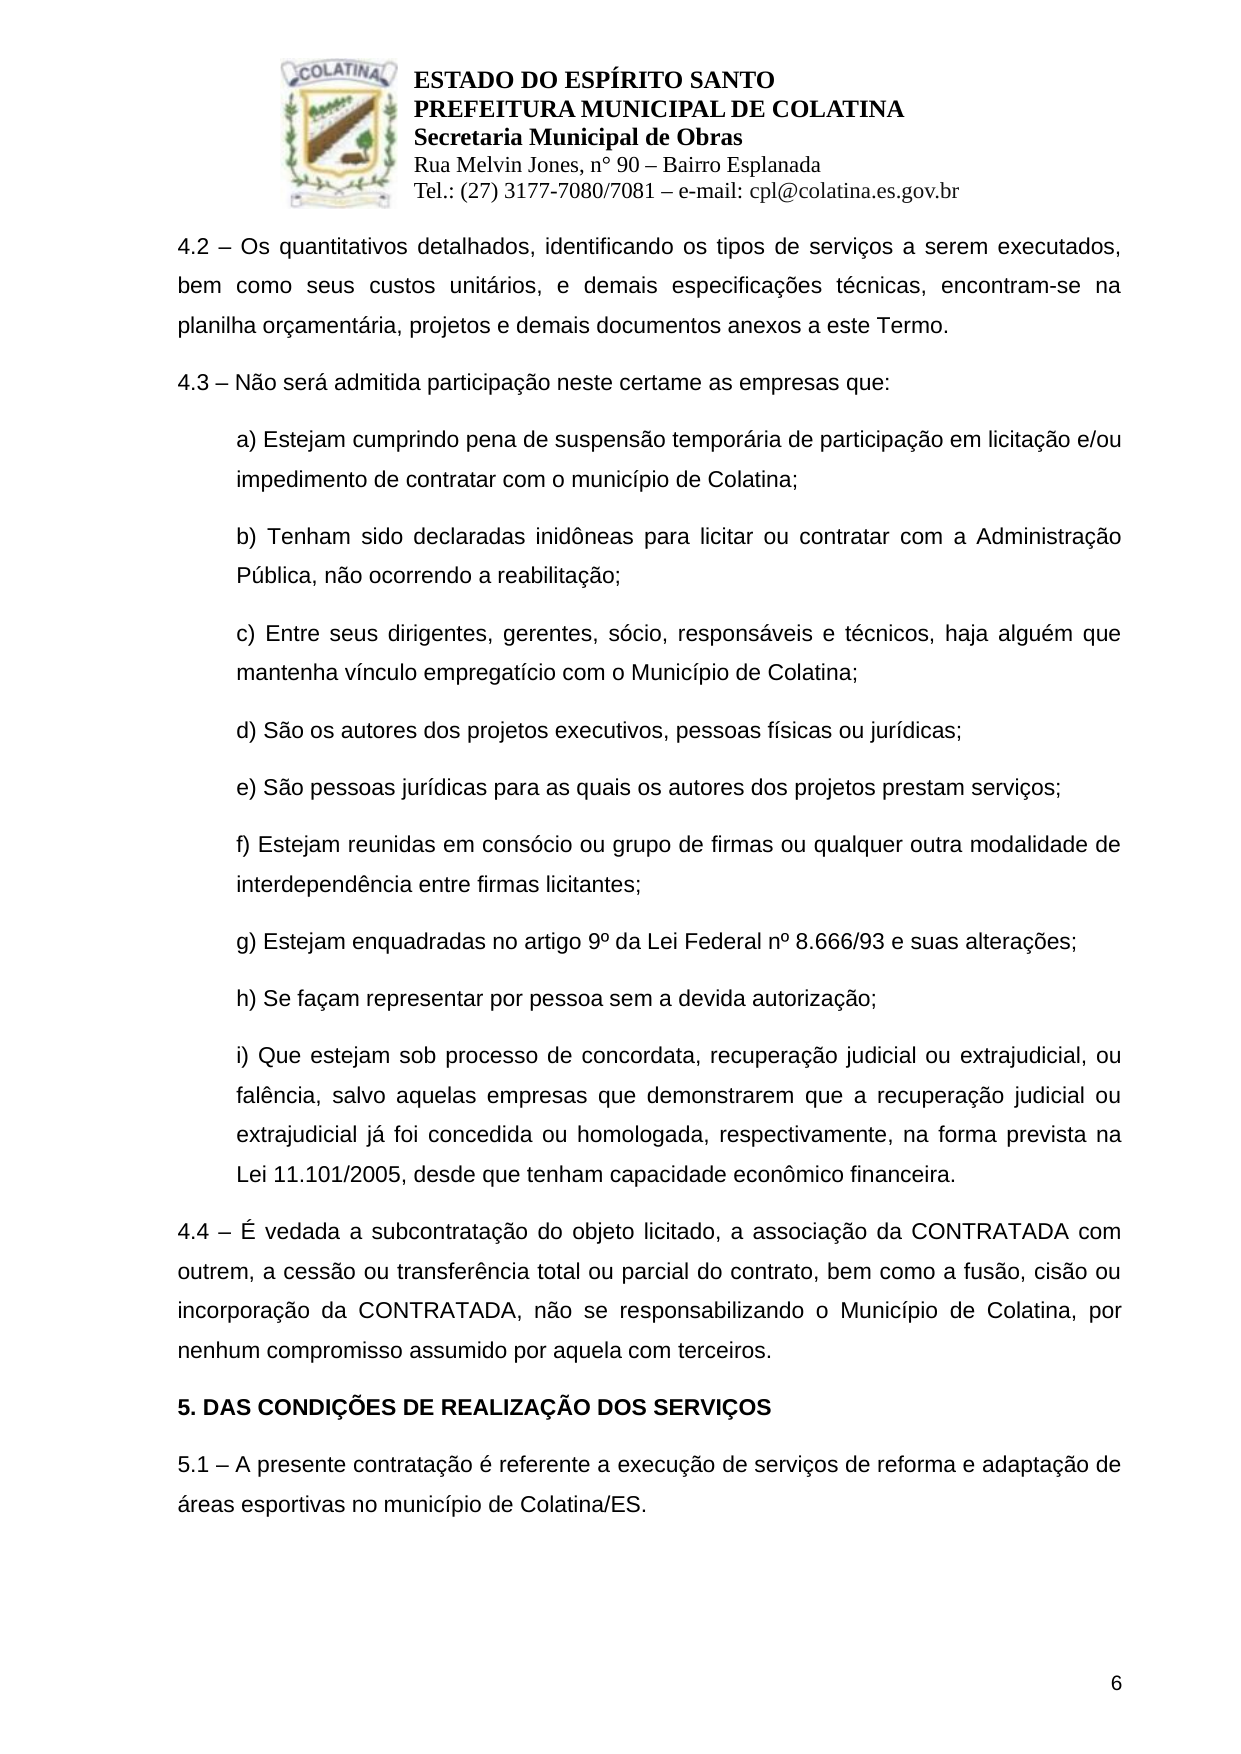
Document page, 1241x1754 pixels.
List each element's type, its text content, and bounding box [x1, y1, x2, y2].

text h) Se façam representar por pessoa sem a devida autorização; [236, 985, 1122, 1012]
text 4.3 – Não será admitida participação neste certame as empresas que: [177, 369, 1122, 395]
text e) São pessoas jurídicas para as quais os autores dos projetos prestam serviços; [236, 774, 1122, 800]
text a) Estejam cumprindo pena de suspensão temporária de participação em licitação e/ou impedimento de contratar com o município de Colatina; [236, 426, 1122, 492]
text g) Estejam enquadradas no artigo 9º da Lei Federal nº 8.666/93 e suas alterações; [236, 928, 1122, 954]
text 4.4 – É vedada a subcontratação do objeto licitado, a associação da CONTRATADA com outrem, a cessão ou transferência total ou parcial do contrato, bem como a fusão, cisão ou incorporação da CONTRATADA, não se responsabilizando o Município de Colatina, por nenhum compromisso assumido por aquela com terceiros. [177, 1218, 1122, 1363]
text b) Tenham sido declaradas inidôneas para licitar ou contratar com a Administração Pública, não ocorrendo a reabilitação; [236, 523, 1122, 589]
text d) São os autores dos projetos executivos, pessoas físicas ou jurídicas; [236, 717, 1122, 743]
text f) Estejam reunidas em consócio ou grupo de firmas ou qualquer outra modalidade de interdependência entre firmas licitantes; [236, 831, 1122, 897]
text 4.2 – Os quantitativos detalhados, identificando os tipos de serviços a serem executados, bem como seus custos unitários, e demais especificações técnicas, encontram-se na planilha orçamentária, projetos e demais documentos anexos a este Termo. [177, 233, 1122, 338]
text 5.1 – A presente contratação é referente a execução de serviços de reforma e adaptação de áreas esportivas no município de Colatina/ES. [177, 1451, 1122, 1517]
text i) Que estejam sob processo de concordata, recuperação judicial ou extrajudicial, ou falência, salvo aquelas empresas que demonstrarem que a recuperação judicial ou extrajudicial já foi concedida ou homologada, respectivamente, na forma prevista na Lei 11.101/2005, desde que tenham capacidade econômico financeira. [236, 1042, 1122, 1187]
text 5. DAS CONDIÇÕES DE REALIZAÇÃO DOS SERVIÇOS [177, 1394, 1122, 1420]
picture [280, 58, 398, 209]
text c) Entre seus dirigentes, gerentes, sócio, responsáveis e técnicos, haja alguém que mantenha vínculo empregatício com o Município de Colatina; [236, 620, 1122, 686]
